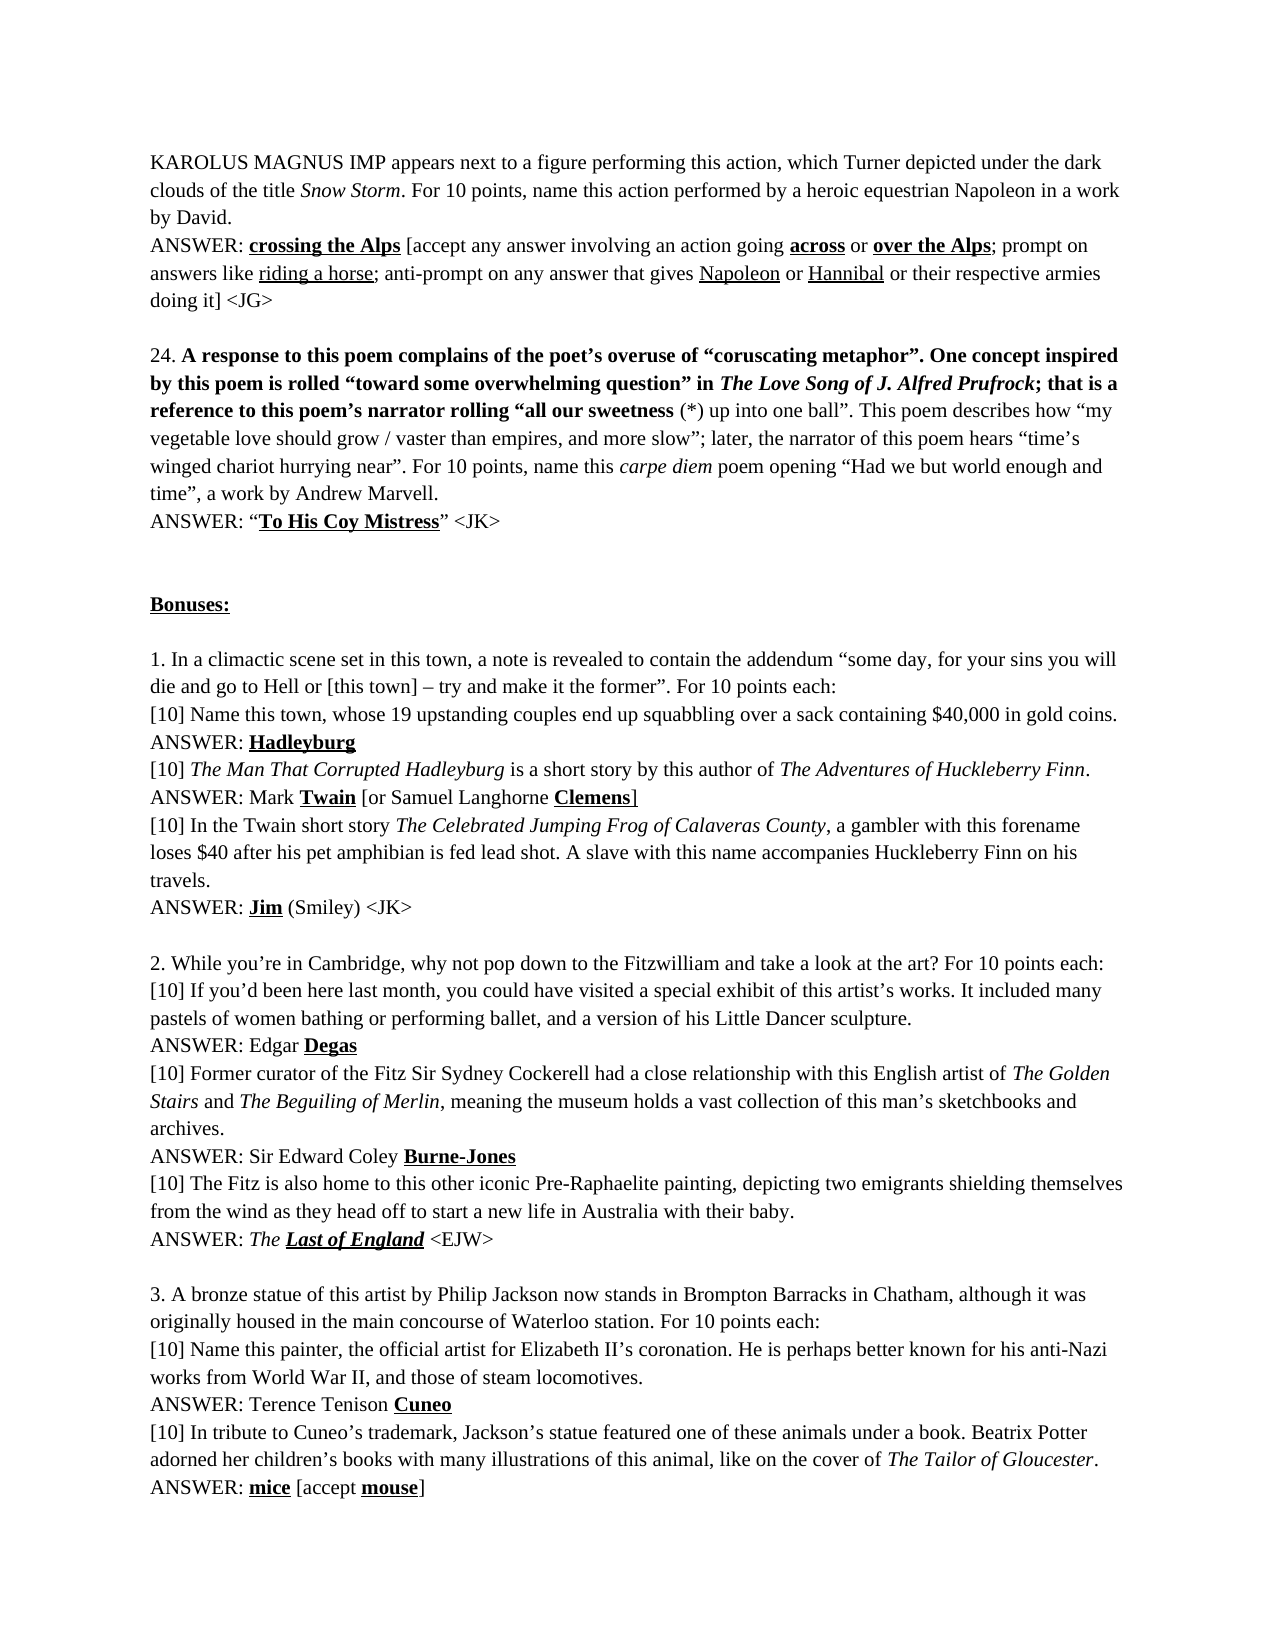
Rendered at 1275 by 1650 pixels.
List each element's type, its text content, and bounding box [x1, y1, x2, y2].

text [10] The Fitz is also home to this other iconic Pre-Raphaelite painting, depicting two emigrants shielding themselves from the wind as they head off to start a new life in Australia with their baby. [150, 1171, 1125, 1223]
text [10] In the Twain short story The Celebrated Jumping Frog of Calaveras County, a gambler with this forename loses $40 after his pet amphibian is fed lead shot. A slave with this name accompanies Huckleberry Finn on his travels. [150, 812, 1125, 892]
text [10] Name this painter, the official artist for Elizabeth II’s coronation. He is perhaps better known for his anti-Nazi works from World War II, and those of steam locomotives. [150, 1337, 1125, 1389]
text [10] The Man That Corrupted Hadleyburg is a short story by this author of The Adventures of Huckleberry Finn. [150, 757, 1125, 781]
text ANSWER: The Last of England <EJW> [150, 1227, 1125, 1251]
text ANSWER: Sir Edward Coley Burne-Jones [150, 1144, 1125, 1168]
text ANSWER: Mark Twain [or Samuel Langhorne Clemens] [150, 785, 1125, 809]
text 2. While you’re in Cambridge, why not pop down to the Fitzwilliam and take a look at the art? For 10 points each: [150, 951, 1125, 974]
text ANSWER: Edgar Degas [150, 1033, 1125, 1057]
text [10] If you’d been here last month, you could have visited a special exhibit of this artist’s works. It included many pastels of women bathing or performing ballet, and a version of his Little Dancer sculpture. [150, 978, 1125, 1030]
text ANSWER: crossing the Alps [accept any answer involving an action going across or over the Alps; prompt on answers like riding a horse; anti-prompt on any answer that gives Napoleon or Hannibal or their respective armies doing it] <JG> [150, 233, 1125, 312]
text ANSWER: Terence Tenison Cuneo [150, 1392, 1125, 1416]
text 1. In a climactic scene set in this town, a note is revealed to contain the addendum “some day, for your sins you will die and go to Hell or [this town] – try and make it the former”. For 10 points each: [150, 647, 1125, 698]
text ANSWER: Hadleyburg [150, 730, 1125, 754]
text 3. A bronze statue of this artist by Philip Jackson now stands in Brompton Barracks in Chatham, although it was originally housed in the main concourse of Waterloo station. For 10 points each: [150, 1282, 1125, 1333]
text [10] Name this town, whose 19 upstanding couples end up squabbling over a sack containing $40,000 in gold coins. [150, 702, 1125, 726]
text [10] In tribute to Cuneo’s trademark, Jackson’s statue featured one of these animals under a book. Beatrix Potter adorned her children’s books with many illustrations of this animal, like on the cover of The Tailor of Gloucester. [150, 1420, 1125, 1471]
text 24. A response to this poem complains of the poet’s overuse of “coruscating metaphor”. One concept inspired by this poem is rolled “toward some overwhelming question” in The Love Song of J. Alfred Prufrock; that is a reference to this poem’s narrator rolling “all our sweetness (*) up into one ball”. This poem describes how “my vegetable love should grow / vaster than empires, and more slow”; later, the narrator of this poem hears “time’s winged chariot hurrying near”. For 10 points, name this carpe diem poem opening “Had we but world enough and time”, a work by Andrew Marvell. [150, 343, 1125, 505]
text ANSWER: mice [accept mouse] [150, 1475, 1125, 1499]
text ANSWER: Jim (Smiley) <JK> [150, 895, 1125, 919]
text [150, 150, 1125, 229]
text ANSWER: “To His Coy Mistress” <JK> [150, 509, 1125, 533]
text Bonuses: [150, 592, 1125, 616]
text [10] Former curator of the Fitz Sir Sydney Cockerell had a close relationship with this English artist of The Golden Stairs and The Beguiling of Merlin, meaning the museum holds a vast collection of this man’s sketchbooks and archives. [150, 1061, 1125, 1140]
